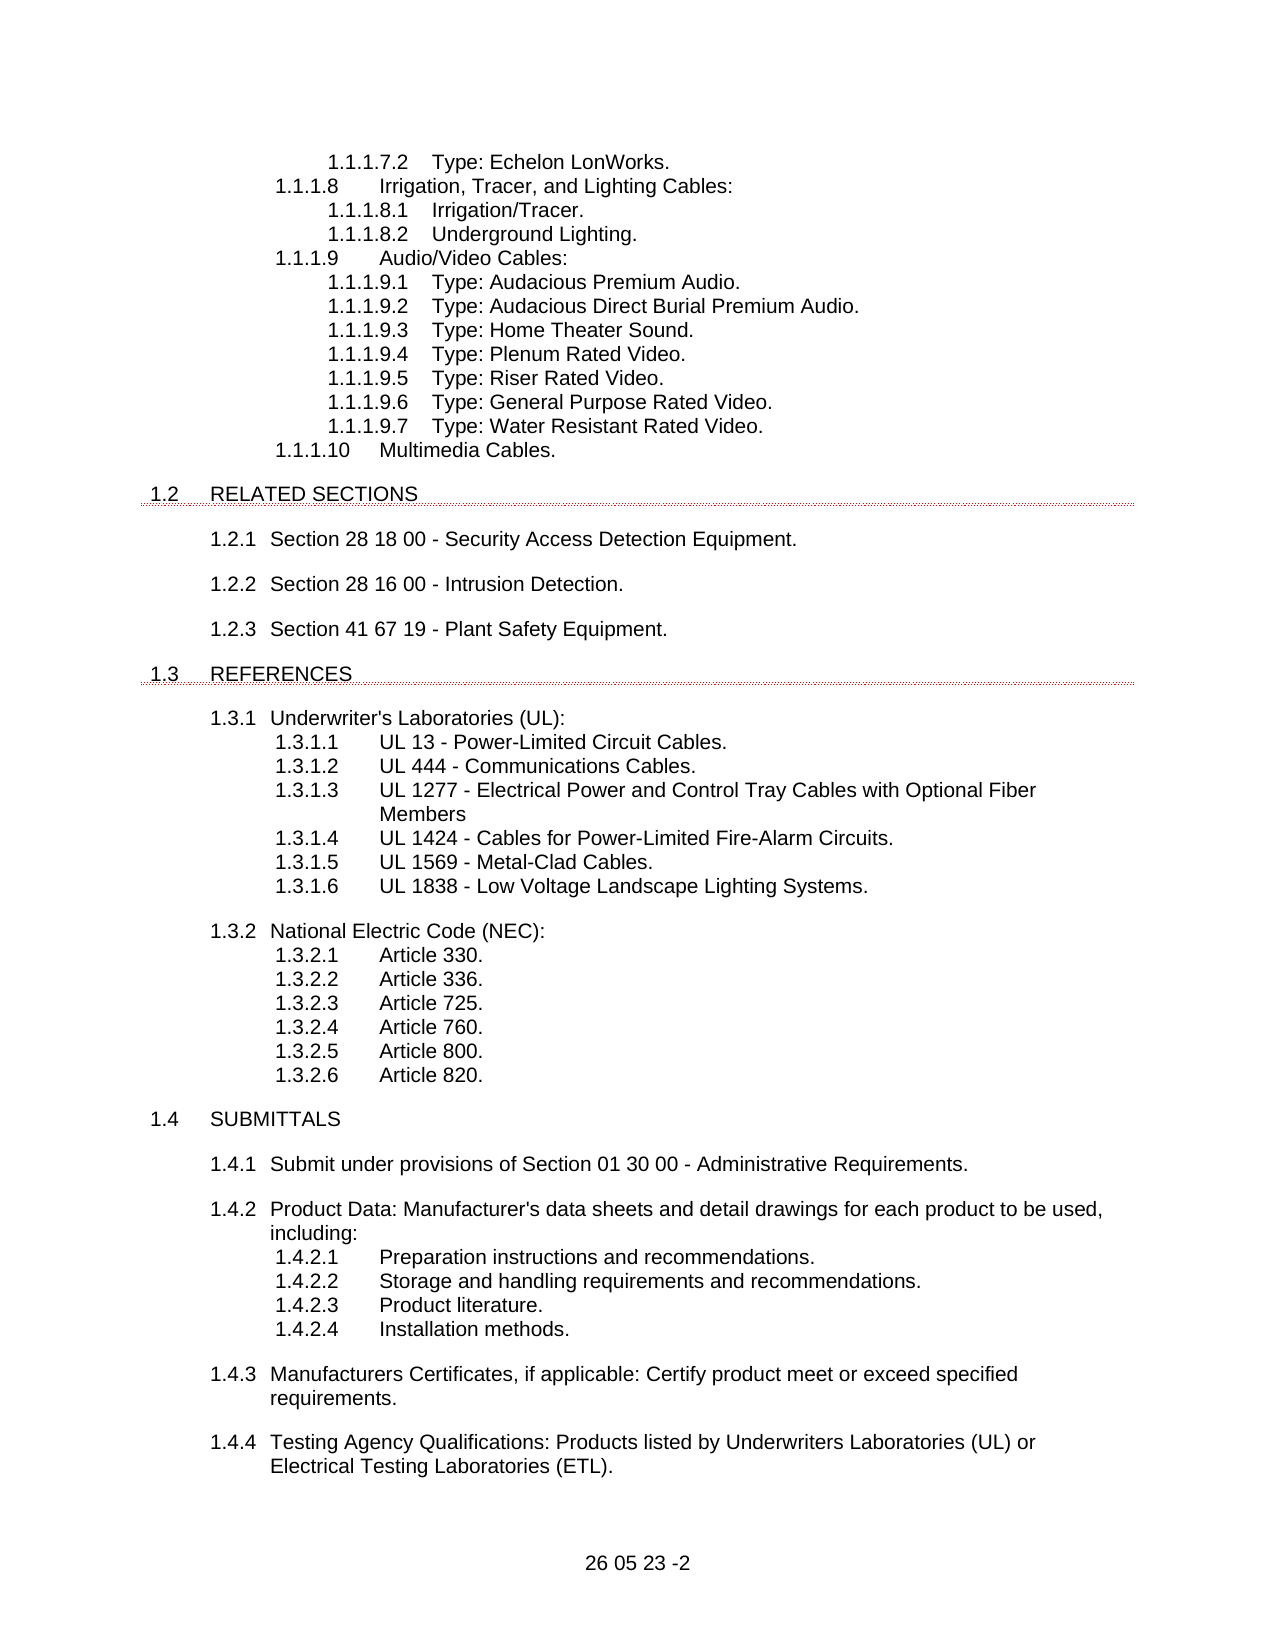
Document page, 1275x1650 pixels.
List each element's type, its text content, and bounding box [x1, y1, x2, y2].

list Type: General Purpose Rated Video. [327, 389, 1125, 413]
list Type: Home Theater Sound. [327, 318, 1125, 342]
list Type: Water Resistant Rated Video. [327, 413, 1125, 437]
list SUBMITTALS [150, 1107, 1125, 1131]
list Article 760. [275, 1014, 1125, 1038]
list Article 725. [275, 991, 1125, 1014]
list Type: Riser Rated Video. [327, 366, 1125, 389]
list Installation methods. [275, 1317, 1125, 1341]
list Type: Plenum Rated Video. [327, 342, 1125, 366]
list National Electric Code (NEC): [210, 919, 1125, 943]
list Section 41 67 19 - Plant Safety Equipment. [210, 617, 1125, 641]
list Product literature. [275, 1293, 1125, 1317]
list UL 13 - Power-Limited Circuit Cables. [275, 730, 1125, 754]
list Article 336. [275, 967, 1125, 991]
list Article 800. [275, 1038, 1125, 1062]
list Submit under provisions of Section 01 30 00 - Administrative Requirements. [210, 1152, 1125, 1176]
list Underwriter's Laboratories (UL): [210, 706, 1125, 730]
list UL 1838 - Low Voltage Landscape Lighting Systems. [275, 874, 1125, 898]
list UL 1569 - Metal-Clad Cables. [275, 850, 1125, 874]
list Section 28 18 00 - Security Access Detection Equipment. [210, 527, 1125, 551]
list Storage and handling requirements and recommendations. [275, 1269, 1125, 1293]
list UL 444 - Communications Cables. [275, 754, 1125, 778]
list Type: Audacious Premium Audio. [327, 270, 1125, 294]
list Type: Audacious Direct Burial Premium Audio. [327, 294, 1125, 318]
list UL 1424 - Cables for Power-Limited Fire-Alarm Circuits. [275, 826, 1125, 850]
list Multimedia Cables. [275, 437, 1125, 461]
list Underground Lighting. [327, 222, 1125, 246]
list UL 1277 - Electrical Power and Control Tray Cables with Optional Fiber Members [275, 778, 1125, 826]
list Preparation instructions and recommendations. [275, 1245, 1125, 1269]
list Irrigation, Tracer, and Lighting Cables: [275, 174, 1125, 198]
list Testing Agency Qualifications: Products listed by Underwriters Laboratories (UL) or Electrical Testing Laboratories (ETL). [210, 1430, 1125, 1478]
list Type: Echelon LonWorks. [327, 150, 1125, 174]
list Article 820. [275, 1062, 1125, 1086]
list Audio/Video Cables: [275, 246, 1125, 270]
list REFERENCES [150, 661, 1125, 685]
list Article 330. [275, 943, 1125, 967]
list Product Data: Manufacturer's data sheets and detail drawings for each product to be used, including: [210, 1197, 1125, 1245]
list RELATED SECTIONS [150, 482, 1125, 506]
list Irrigation/Tracer. [327, 198, 1125, 222]
list Manufacturers Certificates, if applicable: Certify product meet or exceed specified requirements. [210, 1361, 1125, 1409]
list Section 28 16 00 - Intrusion Detection. [210, 572, 1125, 596]
